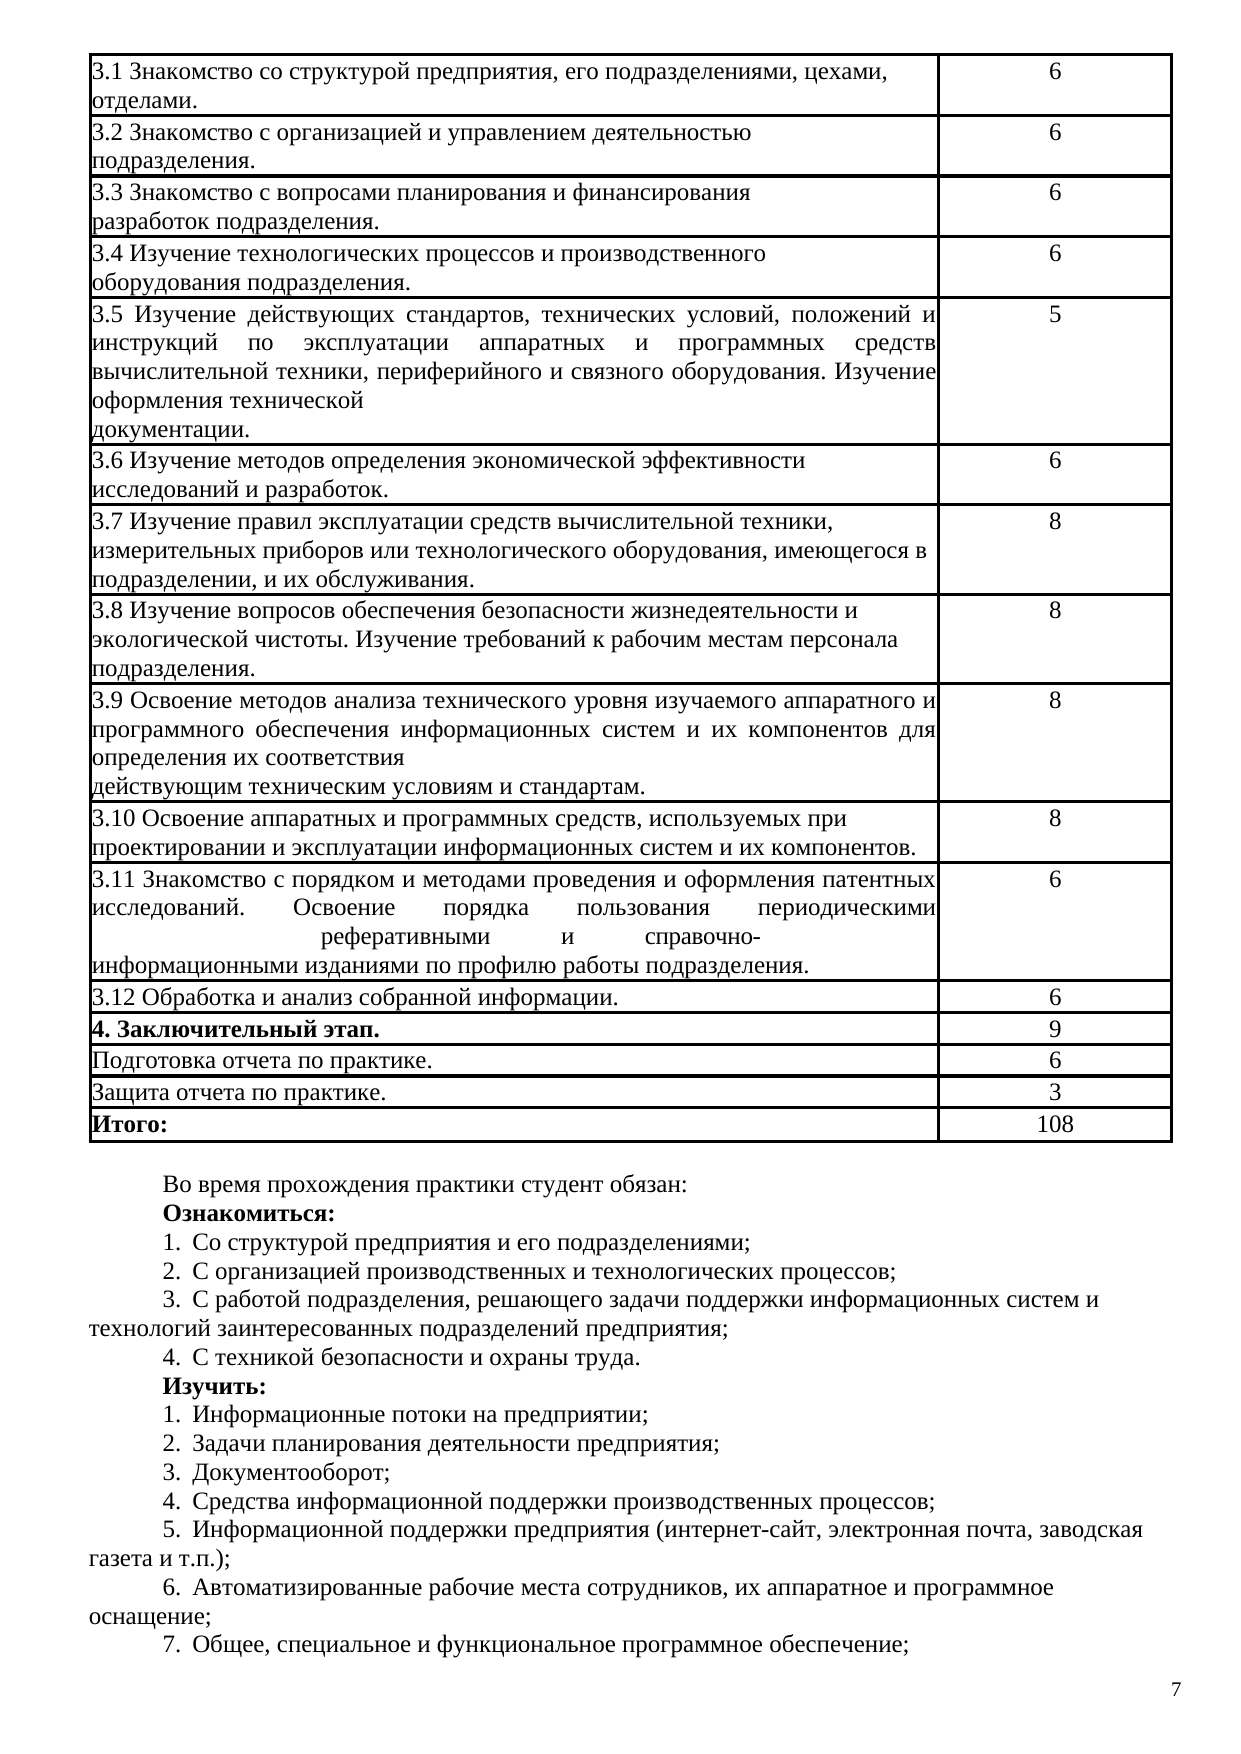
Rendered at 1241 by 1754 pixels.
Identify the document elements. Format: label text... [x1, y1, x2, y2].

list С техникой безопасности и охраны труда. [88, 1342, 1181, 1371]
table_cell 3.10 Освоение аппаратных и программных средств, используемых при проектировании и эксплуатации информационных систем и их компонентов. [92, 803, 937, 861]
table_cell 6 [940, 117, 1170, 174]
table_cell 108 [940, 1109, 1170, 1140]
list С организацией производственных и технологических процессов; [88, 1256, 1181, 1284]
table_cell 8 [940, 506, 1170, 592]
table_cell 3.1 Знакомство со структурой предприятия, его подразделениями, цехами, отделами. [92, 56, 937, 114]
list Информационные потоки на предприятии; [88, 1399, 1181, 1428]
list С работой подразделения, решающего задачи поддержки информационных систем и технологий заинтересованных подразделений предприятия; [88, 1284, 1181, 1342]
table_cell 6 [940, 238, 1170, 296]
list Автоматизированные рабочие места сотрудников, их аппаратное и программное оснащение; [88, 1572, 1181, 1629]
table_cell 3 [940, 1078, 1170, 1106]
text Ознакомиться: [88, 1198, 1181, 1227]
table_cell 8 [940, 685, 1170, 800]
list Задачи планирования деятельности предприятия; [88, 1428, 1181, 1457]
table_cell Защита отчета по практике. [92, 1078, 937, 1106]
table_cell 4. Заключительный этап. [92, 1014, 937, 1042]
table_cell 6 [940, 56, 1170, 114]
table_cell 3.8 Изучение вопросов обеспечения безопасности жизнедеятельности и экологической чистоты. Изучение требований к рабочим местам персонала подразделения. [92, 596, 937, 682]
list Средства информационной поддержки производственных процессов; [88, 1486, 1181, 1514]
table_cell 6 [940, 982, 1170, 1011]
table_cell 6 [940, 1046, 1170, 1074]
table_cell 3.3 Знакомство с вопросами планирования и финансирования разработок подразделения. [92, 178, 937, 235]
table_cell 3.9 Освоение методов анализа технического уровня изучаемого аппаратного и программного обеспечения информационных систем и их компонентов для определения их соответствия действующим техническим условиям и стандартам. [92, 685, 937, 800]
table_cell 3.5 Изучение действующих стандартов, технических условий, положений и инструкций по эксплуатации аппаратных и программных средств вычислительной техники, периферийного и связного оборудования. Изучение оформления технической документации. [92, 299, 937, 442]
table_cell 8 [940, 596, 1170, 682]
table_cell 6 [940, 178, 1170, 235]
table_cell 8 [940, 803, 1170, 861]
table_cell 9 [940, 1014, 1170, 1042]
text Во время прохождения практики студент обязан: [88, 1169, 1181, 1198]
list Документооборот; [88, 1457, 1181, 1486]
list Информационной поддержки предприятия (интернет-сайт, электронная почта, заводская газета и т.п.); [88, 1514, 1181, 1572]
table_cell 3.12 Обработка и анализ собранной информации. [92, 982, 937, 1011]
table_cell 3.6 Изучение методов определения экономической эффективности исследований и разработок. [92, 446, 937, 503]
table_cell 5 [940, 299, 1170, 442]
table_cell Подготовка отчета по практике. [92, 1046, 937, 1074]
text Изучить: [88, 1371, 1181, 1399]
table_cell 3.11 Знакомство с порядком и методами проведения и оформления патентных исследований. Освоение порядка пользования периодическими реферативными и справочно-информационными изданиями по профилю работы подразделения. [92, 864, 937, 979]
table_cell 6 [940, 864, 1170, 979]
table_cell 3.4 Изучение технологических процессов и производственного оборудования подразделения. [92, 238, 937, 296]
list Со структурой предприятия и его подразделениями; [88, 1227, 1181, 1256]
table_cell 3.7 Изучение правил эксплуатации средств вычислительной техники, измерительных приборов или технологического оборудования, имеющегося в подразделении, и их обслуживания. [92, 506, 937, 592]
table_cell 3.2 Знакомство с организацией и управлением деятельностью подразделения. [92, 117, 937, 174]
table_cell Итого: [92, 1109, 937, 1140]
table_cell 6 [940, 446, 1170, 503]
list Общее, специальное и функциональное программное обеспечение; [88, 1629, 1181, 1658]
